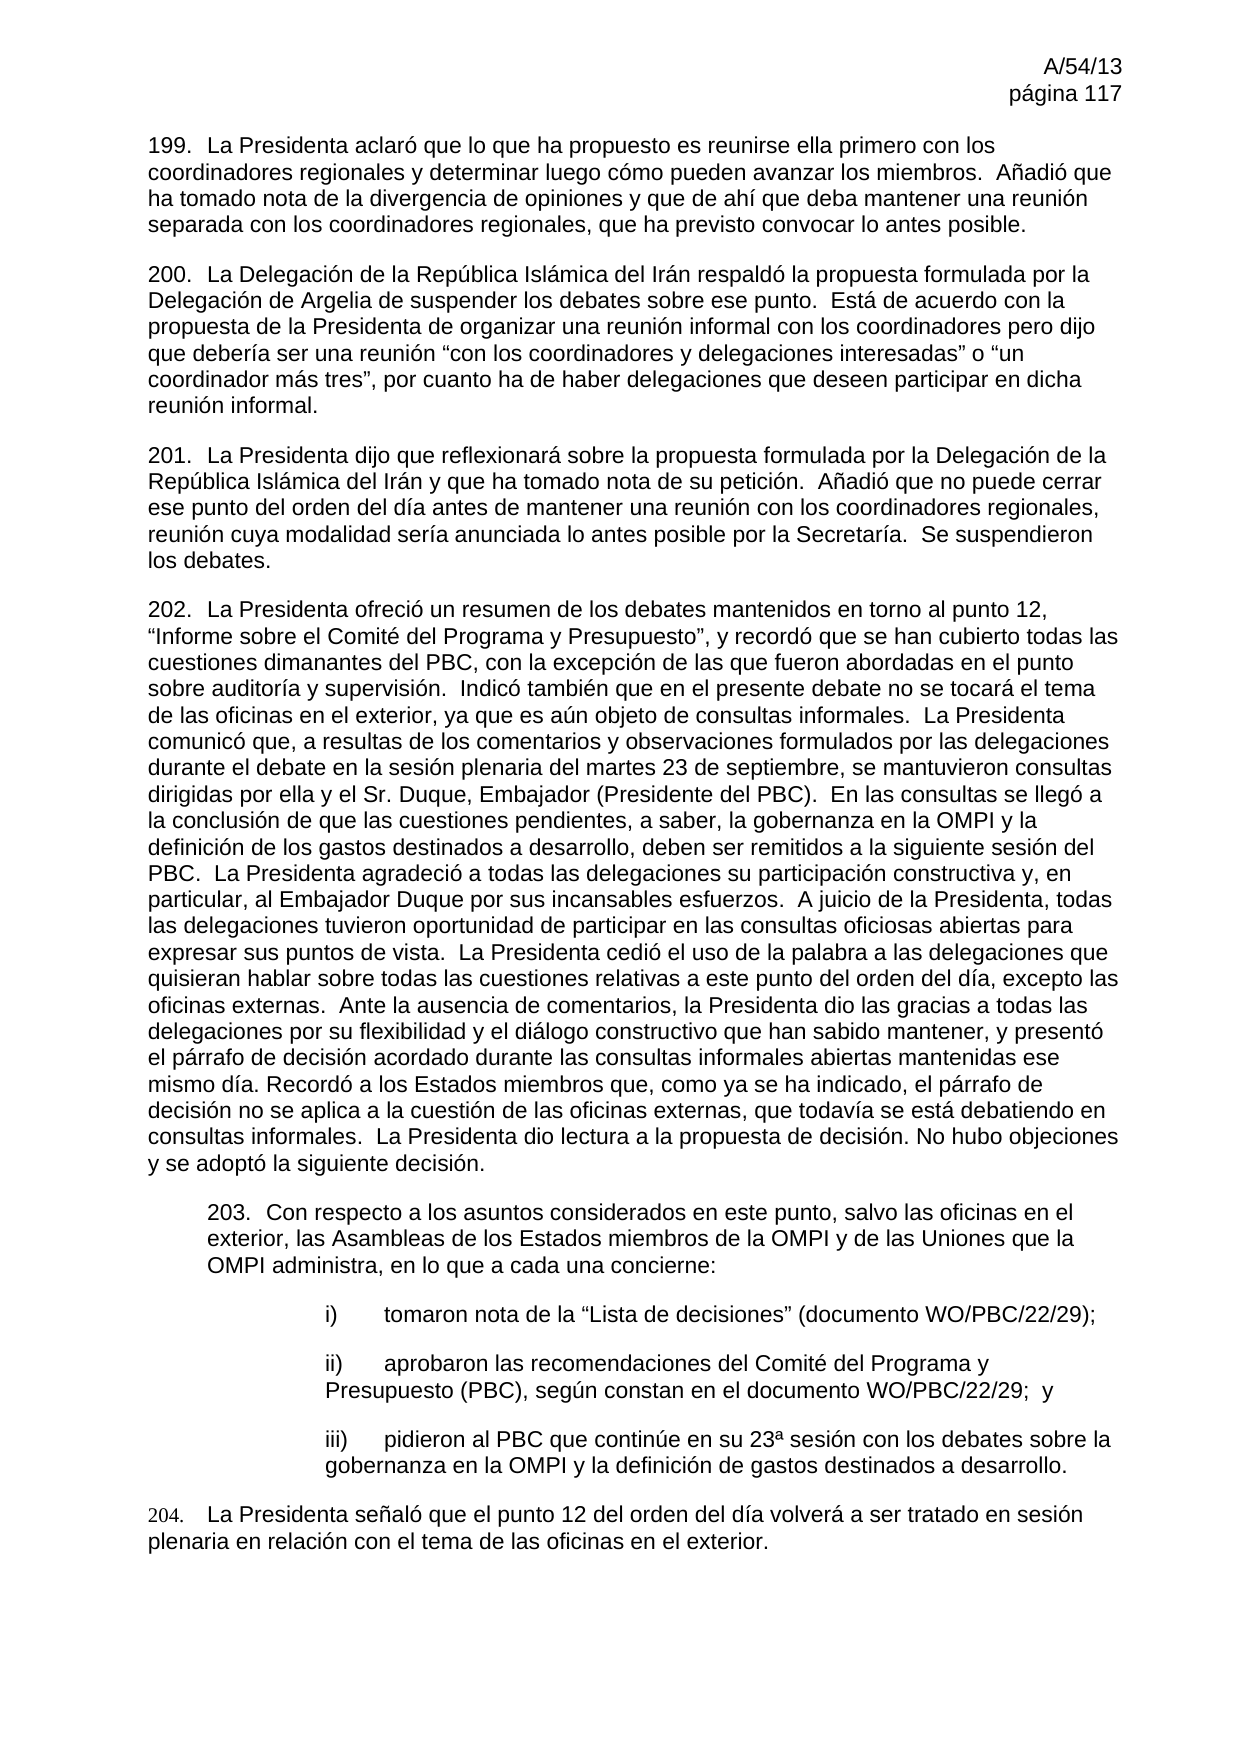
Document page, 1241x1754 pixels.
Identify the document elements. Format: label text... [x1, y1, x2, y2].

text La Presidenta ofreció un resumen de los debates mantenidos en torno al punto 12, “Informe sobre el Comité del Programa y Presupuesto”, y recordó que se han cubierto todas las cuestiones dimanantes del PBC, con la excepción de las que fueron abordadas en el punto sobre auditoría y supervisión. Indicó también que en el presente debate no se tocará el tema de las oficinas en el exterior, ya que es aún objeto de consultas informales. La Presidenta comunicó que, a resultas de los comentarios y observaciones formulados por las delegaciones durante el debate en la sesión plenaria del martes 23 de septiembre, se mantuvieron consultas dirigidas por ella y el Sr. Duque, Embajador (Presidente del PBC). En las consultas se llegó a la conclusión de que las cuestiones pendientes, a saber, la gobernanza en la OMPI y la definición de los gastos destinados a desarrollo, deben ser remitidos a la siguiente sesión del PBC. La Presidenta agradeció a todas las delegaciones su participación constructiva y, en particular, al Embajador Duque por sus incansables esfuerzos. A juicio de la Presidenta, todas las delegaciones tuvieron oportunidad de participar en las consultas oficiosas abiertas para expresar sus puntos de vista. La Presidenta cedió el uso de la palabra a las delegaciones que quisieran hablar sobre todas las cuestiones relativas a este punto del orden del día, excepto las oficinas externas. Ante la ausencia de comentarios, la Presidenta dio las gracias a todas las delegaciones por su flexibilidad y el diálogo constructivo que han sabido mantener, y presentó el párrafo de decisión acordado durante las consultas informales abiertas mantenidas ese mismo día. Recordó a los Estados miembros que, como ya se ha indicado, el párrafo de decisión no se aplica a la cuestión de las oficinas externas, que todavía se está debatiendo en consultas informales. La Presidenta dio lectura a la propuesta de decisión. No hubo objeciones y se adoptó la siguiente decisión. [148, 596, 1122, 1176]
text Con respecto a los asuntos considerados en este punto, salvo las oficinas en el exterior, las Asambleas de los Estados miembros de la OMPI y de las Uniones que la OMPI administra, en lo que a cada una concierne: [207, 1199, 1122, 1278]
text La Presidenta aclaró que lo que ha propuesto es reunirse ella primero con los coordinadores regionales y determinar luego cómo pueden avanzar los miembros. Añadió que ha tomado nota de la divergencia de opiniones y que de ahí que deba mantener una reunión separada con los coordinadores regionales, que ha previsto convocar lo antes posible. [148, 132, 1122, 238]
text La Presidenta señaló que el punto 12 del orden del día volverá a ser tratado en sesión plenaria en relación con el tema de las oficinas en el exterior. [148, 1501, 1122, 1554]
text La Presidenta dijo que reflexionará sobre la propuesta formulada por la Delegación de la República Islámica del Irán y que ha tomado nota de su petición. Añadió que no puede cerrar ese punto del orden del día antes de mantener una reunión con los coordinadores regionales, reunión cuya modalidad sería anunciada lo antes posible por la Secretaría. Se suspendieron los debates. [148, 442, 1122, 573]
list tomaron nota de la “Lista de decisiones” (documento WO/PBC/22/29); [325, 1301, 1122, 1327]
list aprobaron las recomendaciones del Comité del Programa y Presupuesto (PBC), según constan en el documento WO/PBC/22/29; y [325, 1350, 1122, 1403]
list pidieron al PBC que continúe en su 23ª sesión con los debates sobre la gobernanza en la OMPI y la definición de gastos destinados a desarrollo. [325, 1426, 1122, 1478]
text La Delegación de la República Islámica del Irán respaldó la propuesta formulada por la Delegación de Argelia de suspender los debates sobre ese punto. Está de acuerdo con la propuesta de la Presidenta de organizar una reunión informal con los coordinadores pero dijo que debería ser una reunión “con los coordinadores y delegaciones interesadas” o “un coordinador más tres”, por cuanto ha de haber delegaciones que deseen participar en dicha reunión informal. [148, 261, 1122, 419]
